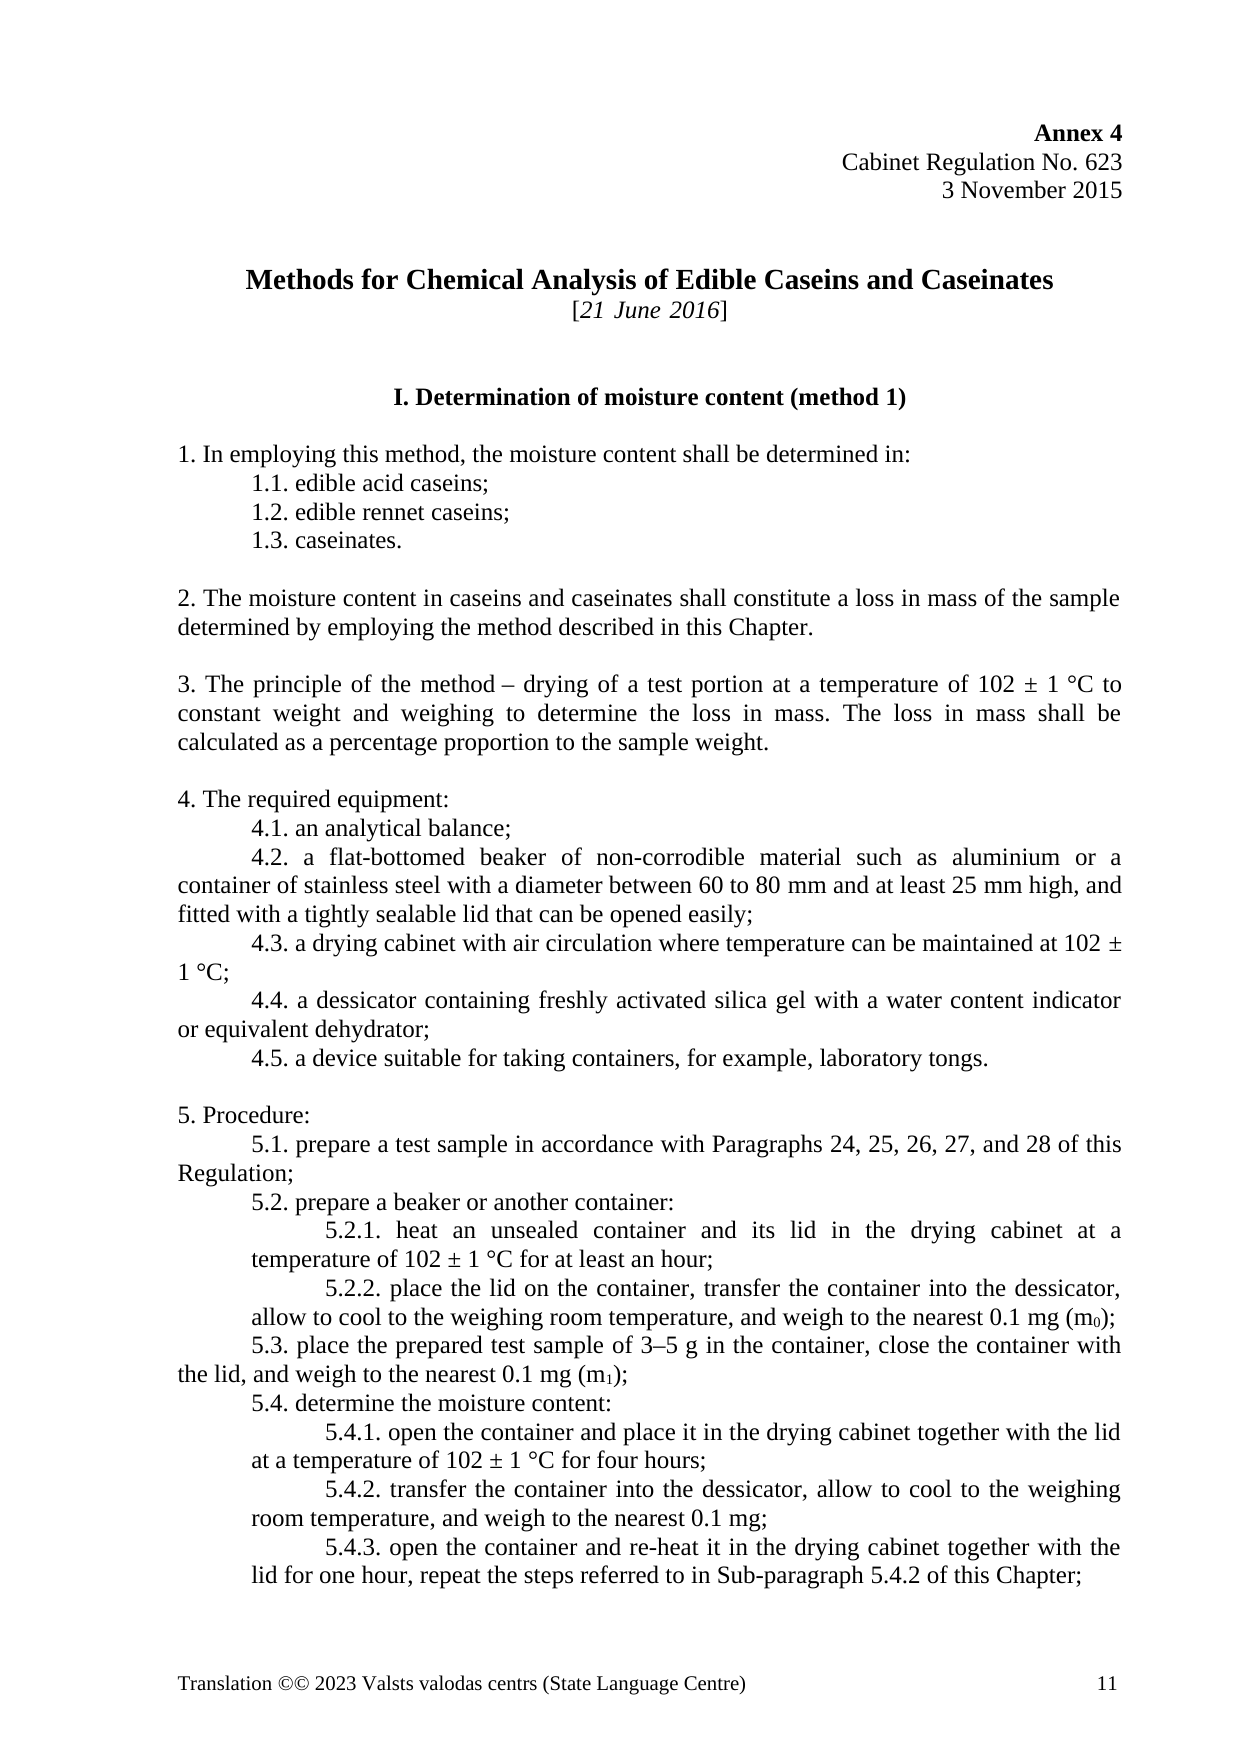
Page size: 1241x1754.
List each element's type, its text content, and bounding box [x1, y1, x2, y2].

text 4.3. a drying cabinet with air circulation where temperature can be maintained at 102 ± 1 °C; [177, 928, 1122, 985]
text 1.3. caseinates. [177, 525, 1122, 554]
text 5.4.3. open the container and re-heat it in the drying cabinet together with the lid for one hour, repeat the steps referred to in Sub-paragraph 5.4.2 of this Chapter; [251, 1532, 1122, 1589]
text I. Determination of moisture content (method 1) [177, 382, 1122, 410]
text 4.4. a dessicator containing freshly activated silica gel with a water content indicator or equivalent dehydrator; [177, 985, 1122, 1043]
text [21 June 2016] [177, 295, 1122, 324]
text 5.4. determine the moisture content: [177, 1388, 1122, 1417]
text 5. Procedure: [177, 1100, 1122, 1129]
text 5.2.1. heat an unsealed container and its lid in the drying cabinet at a temperature of 102 ± 1 °C for at least an hour; [251, 1215, 1122, 1273]
text 4.1. an analytical balance; [177, 813, 1122, 842]
text Cabinet Regulation No. 623 [177, 147, 1122, 176]
text 3 November 2015 [177, 176, 1122, 204]
text 5.2. prepare a beaker or another container: [177, 1187, 1122, 1215]
text 1. In employing this method, the moisture content shall be determined in: [177, 439, 1122, 468]
text Annex 4 [177, 118, 1122, 147]
text Methods for Chemical Analysis of Edible Caseins and Caseinates [177, 262, 1122, 295]
text 2. The moisture content in caseins and caseinates shall constitute a loss in mass of the sample determined by employing the method described in this Chapter. [177, 583, 1122, 640]
text 5.3. place the prepared test sample of 3–5 g in the container, close the container with the lid, and weigh to the nearest 0.1 mg (m1); [177, 1330, 1122, 1388]
text 1.2. edible rennet caseins; [177, 497, 1122, 525]
text 4.5. a device suitable for taking containers, for example, laboratory tongs. [177, 1043, 1122, 1072]
text 5.2.2. place the lid on the container, transfer the container into the dessicator, allow to cool to the weighing room temperature, and weigh to the nearest 0.1 mg (m0); [251, 1273, 1122, 1330]
text 4.2. a flat-bottomed beaker of non-corrodible material such as aluminium or a container of stainless steel with a diameter between 60 to 80 mm and at least 25 mm high, and fitted with a tightly sealable lid that can be opened easily; [177, 842, 1122, 928]
text 4. The required equipment: [177, 784, 1122, 813]
text 5.4.1. open the container and place it in the drying cabinet together with the lid at a temperature of 102 ± 1 °C for four hours; [251, 1417, 1122, 1474]
text 5.4.2. transfer the container into the dessicator, allow to cool to the weighing room temperature, and weigh to the nearest 0.1 mg; [251, 1474, 1122, 1532]
text 5.1. prepare a test sample in accordance with Paragraphs 24, 25, 26, 27, and 28 of this Regulation; [177, 1129, 1122, 1187]
text 1.1. edible acid caseins; [177, 468, 1122, 497]
text 3. The principle of the method – drying of a test portion at a temperature of 102 ± 1 °C to constant weight and weighing to determine the loss in mass. The loss in mass shall be calculated as a percentage proportion to the sample weight. [177, 669, 1122, 755]
